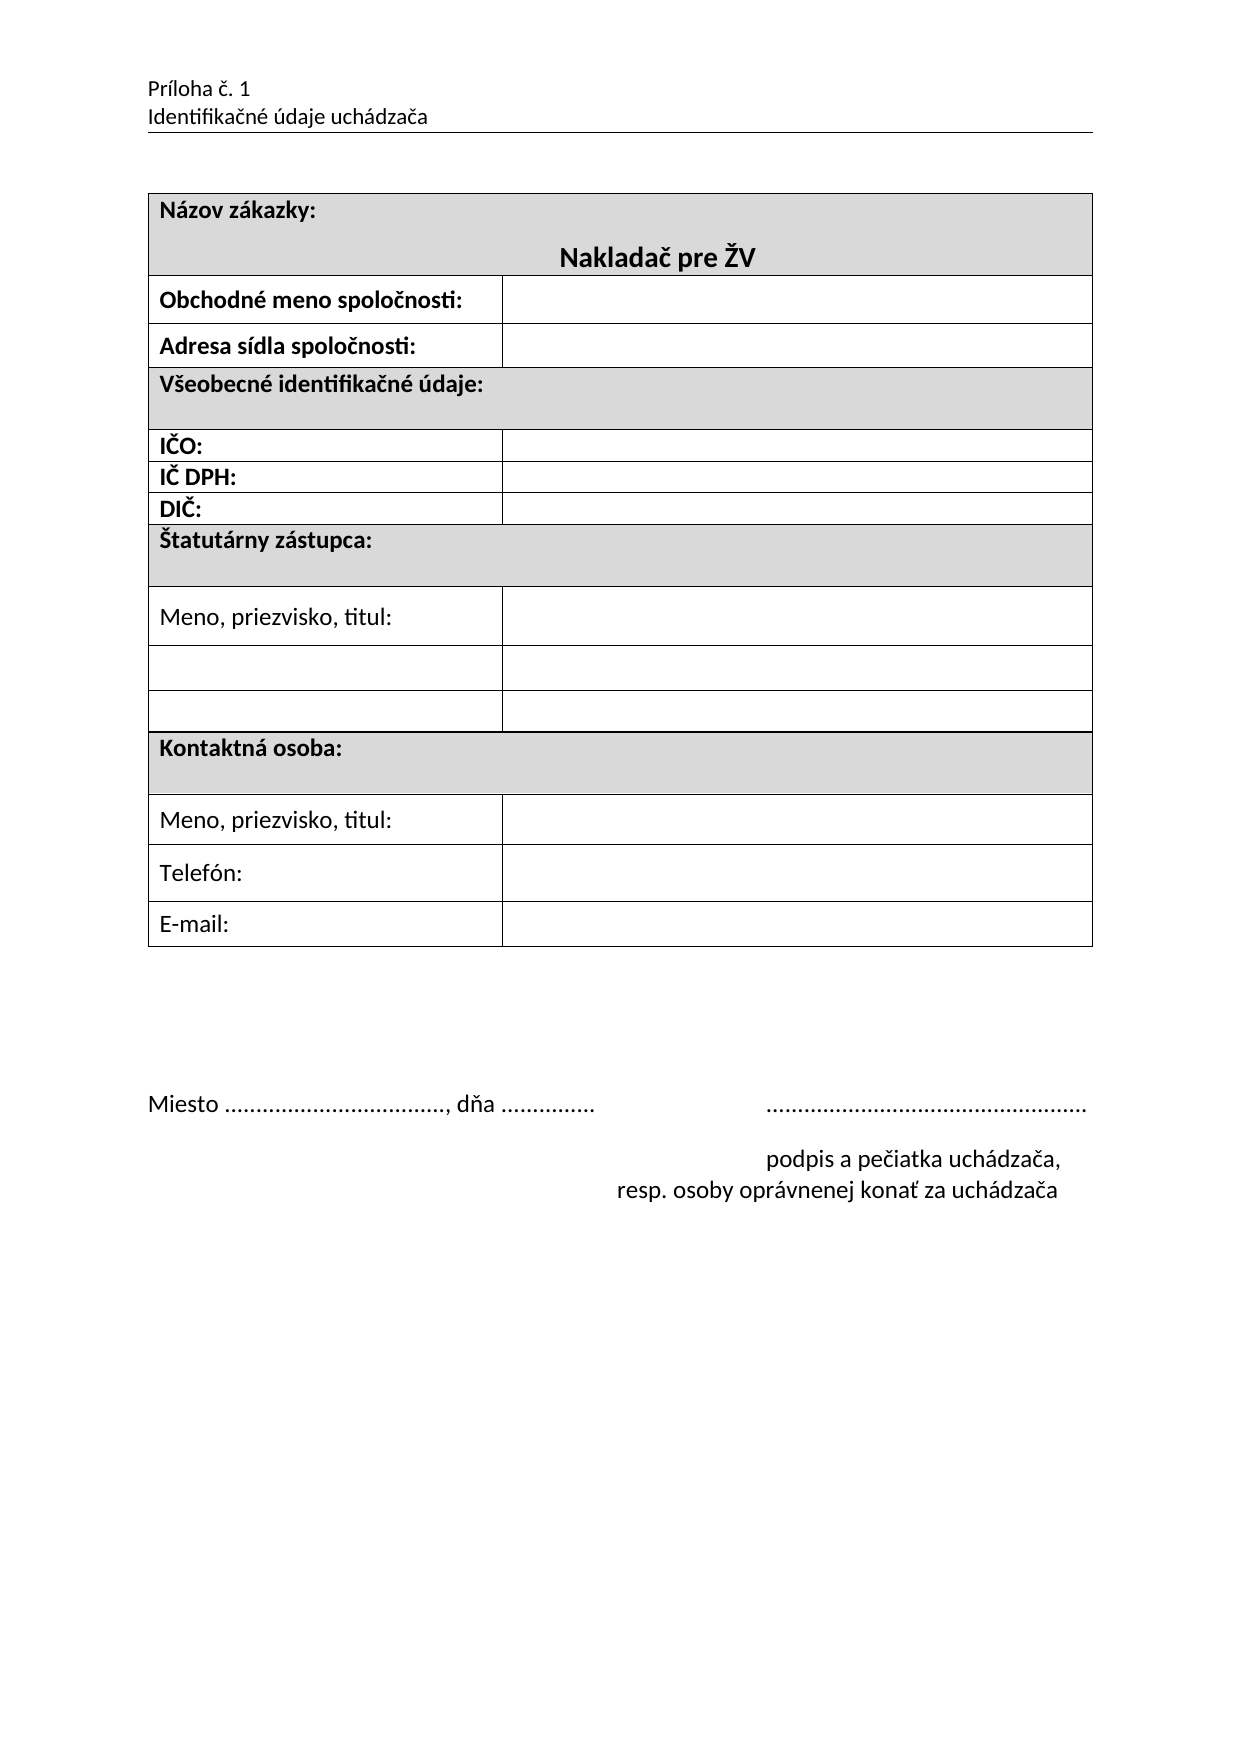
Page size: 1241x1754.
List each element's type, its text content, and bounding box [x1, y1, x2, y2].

table_cell [149, 646, 502, 689]
table_cell Meno, priezvisko, titul: [149, 795, 502, 844]
table_cell Obchodné meno spoločnosti: [149, 276, 502, 323]
table_cell [503, 276, 1092, 323]
table_cell [503, 845, 1092, 901]
table_header Názov zákazky: Nakladač pre ŽV [149, 194, 1092, 275]
table_cell Meno, priezvisko, titul: [149, 587, 502, 645]
table_cell IČ DPH: [149, 462, 502, 492]
table_cell Telefón: [149, 845, 502, 901]
table_cell Adresa sídla spoločnosti: [149, 324, 502, 367]
text Miesto ..................................., dňa ............... ................................................... [148, 1088, 1093, 1119]
table_cell Kontaktná osoba: [149, 733, 1092, 793]
table_cell [503, 493, 1092, 524]
table_cell DIČ: [149, 493, 502, 524]
text podpis a pečiatka uchádzača, [664, 1144, 1093, 1174]
table_cell [503, 646, 1092, 689]
table_cell [503, 691, 1092, 731]
table_cell [149, 691, 502, 731]
table_cell IČO: [149, 430, 502, 461]
table_cell Všeobecné identifikačné údaje: [149, 368, 1092, 429]
table_cell [503, 324, 1092, 367]
table_cell [503, 902, 1092, 946]
table_cell E-mail: [149, 902, 502, 946]
table_cell [503, 795, 1092, 844]
table_cell [503, 462, 1092, 492]
text resp. osoby oprávnenej konať za uchádzača [148, 1174, 1093, 1205]
table_cell [503, 430, 1092, 461]
table_cell [503, 587, 1092, 645]
table_cell Štatutárny zástupca: [149, 525, 1092, 586]
